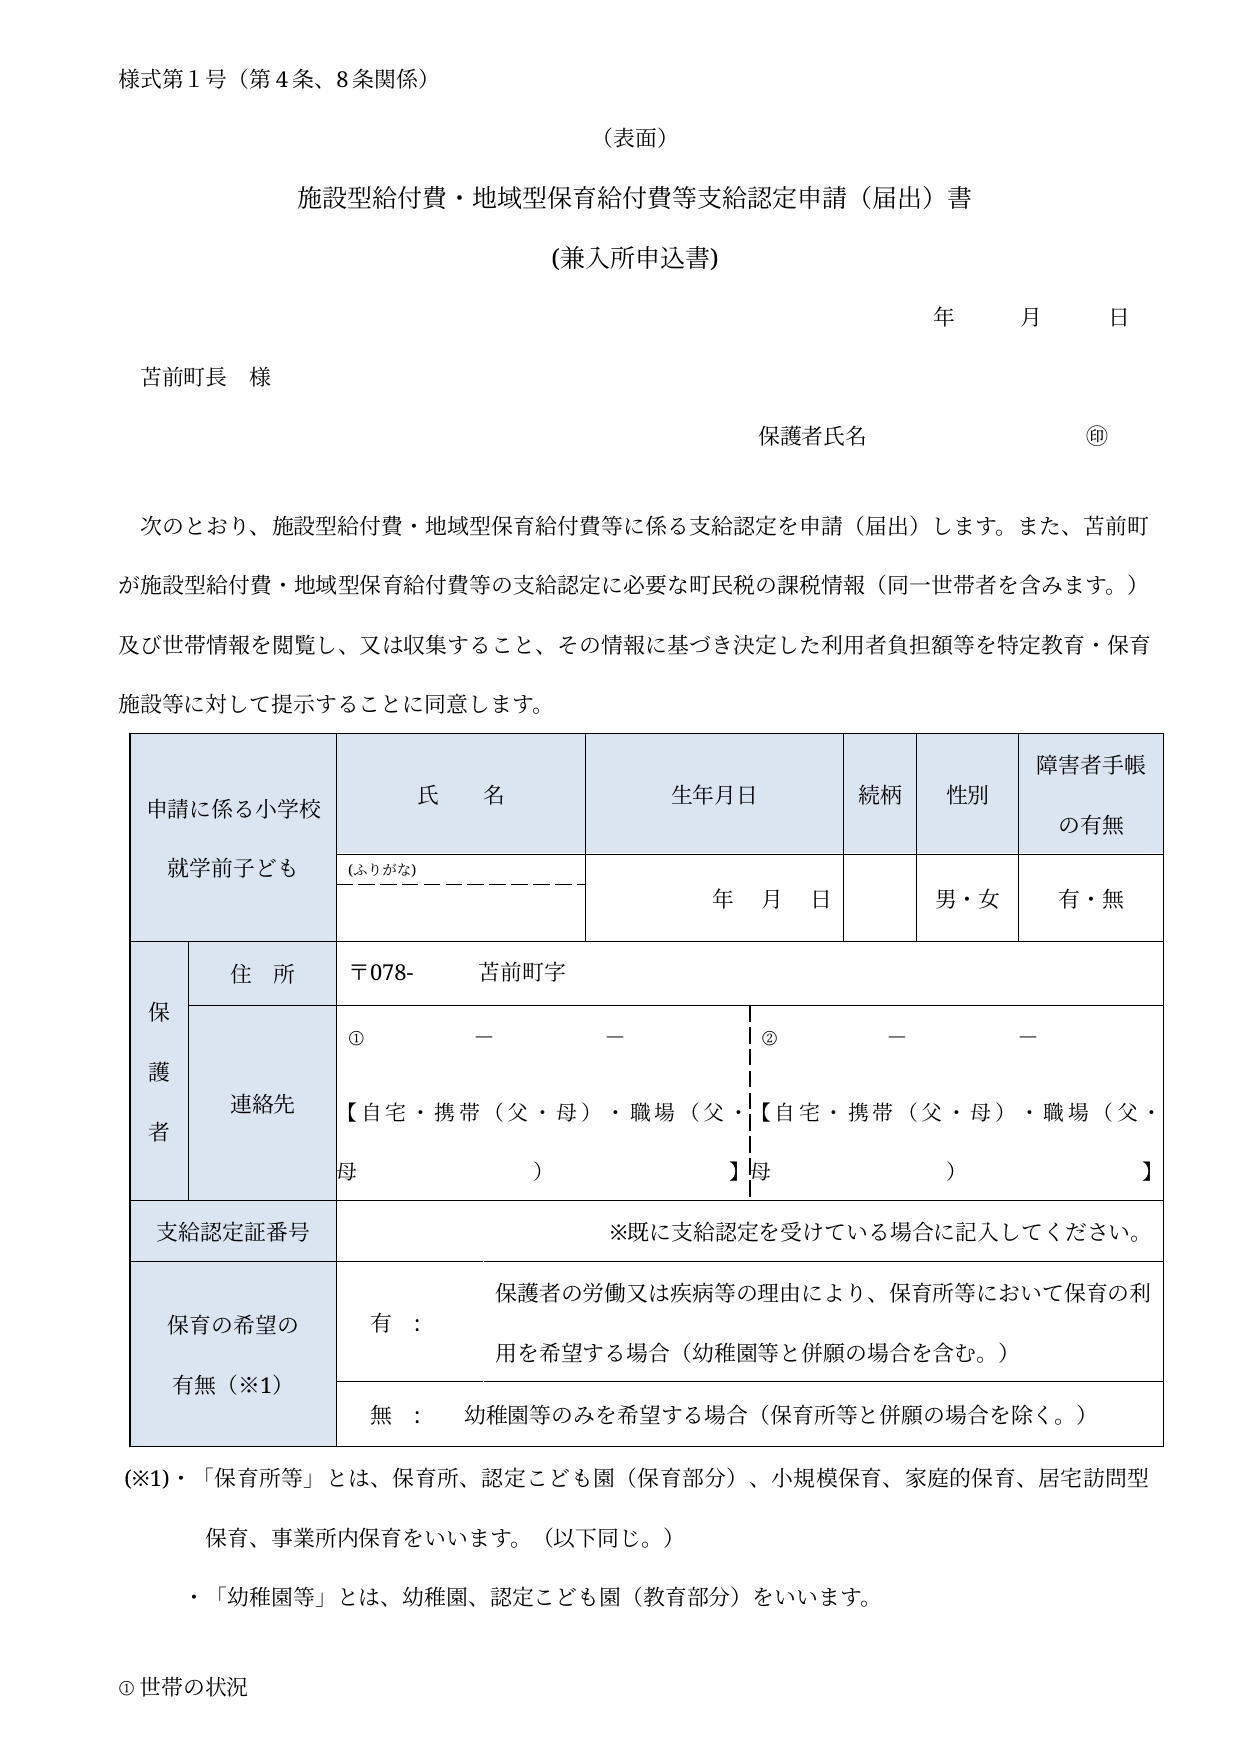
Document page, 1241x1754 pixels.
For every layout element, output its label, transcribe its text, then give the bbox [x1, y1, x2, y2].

table_cell 支給認定証番号 [131, 1201, 336, 1261]
table_header 氏 名 [337, 734, 585, 853]
text 苫前町長 様 [118, 346, 1152, 406]
table_cell (ふりがな) [337, 855, 585, 884]
table_header 続柄 [844, 734, 916, 853]
text 様式第１号（第4条、8条関係） [118, 48, 1152, 108]
table_cell 住 所 [189, 942, 336, 1005]
table_cell － － 【自宅・携帯（父・母）・職場（父・母）】 [750, 1006, 1163, 1200]
table_cell 男・女 [917, 855, 1018, 941]
table_header 生年月日 [586, 734, 843, 853]
table_cell 保護者 [131, 942, 188, 1200]
table_header 性別 [917, 734, 1018, 853]
text ①世帯の状況 [118, 1656, 1152, 1715]
table_header 障害者手帳の有無 [1019, 734, 1163, 853]
text ・「幼稚園等」とは、幼稚園、認定こども園（教育部分）をいいます。 [184, 1566, 1152, 1626]
table_cell 保護者の労働又は疾病等の理由により、保育所等において保育の利用を希望する場合（幼稚園等と併願の場合を含む。） [484, 1262, 1163, 1381]
table_cell 〒078- 苫前町字 [337, 942, 1163, 1005]
table_cell 有・無 [1019, 855, 1163, 941]
table_cell 保育の希望の 有無（※1） [131, 1262, 336, 1446]
text 年 月 日 [118, 286, 1130, 346]
table_cell [844, 855, 916, 941]
table_cell [337, 884, 585, 941]
text （表面） [118, 108, 1152, 167]
text 保護者氏名 ㊞ [118, 406, 1108, 465]
table_header 申請に係る小学校就学前子ども [131, 734, 336, 941]
table_cell － － 【自宅・携帯（父・母）・職場（父・母）】 [337, 1006, 750, 1200]
table_cell 連絡先 [189, 1006, 336, 1200]
table_cell 有 : [337, 1262, 483, 1381]
text 次のとおり、施設型給付費・地域型保育給付費等に係る支給認定を申請（届出）します。また、苫前町が施設型給付費・地域型保育給付費等の支給認定に必要な町民税の課税情報（同一世帯者を含みます。）及び世帯情報を閲覧し、又は収集すること、その情報に基づき決定した利用者負担額等を特定教育・保育施設等に対して提示することに同意します。 [118, 495, 1152, 733]
table_cell 年 月 日 [586, 855, 843, 941]
table_cell 無 : 幼稚園等のみを希望する場合（保育所等と併願の場合を除く。） [337, 1382, 1163, 1446]
table_cell ※既に支給認定を受けている場合に記入してください。 [337, 1201, 1163, 1261]
text 施設型給付費・地域型保育給付費等支給認定申請（届出）書 (兼入所申込書) [118, 167, 1152, 286]
text (※1)・「保育所等」とは、保育所、認定こども園（保育部分）、小規模保育、家庭的保育、居宅訪問型保育、事業所内保育をいいます。（以下同じ。） [118, 1447, 1152, 1566]
